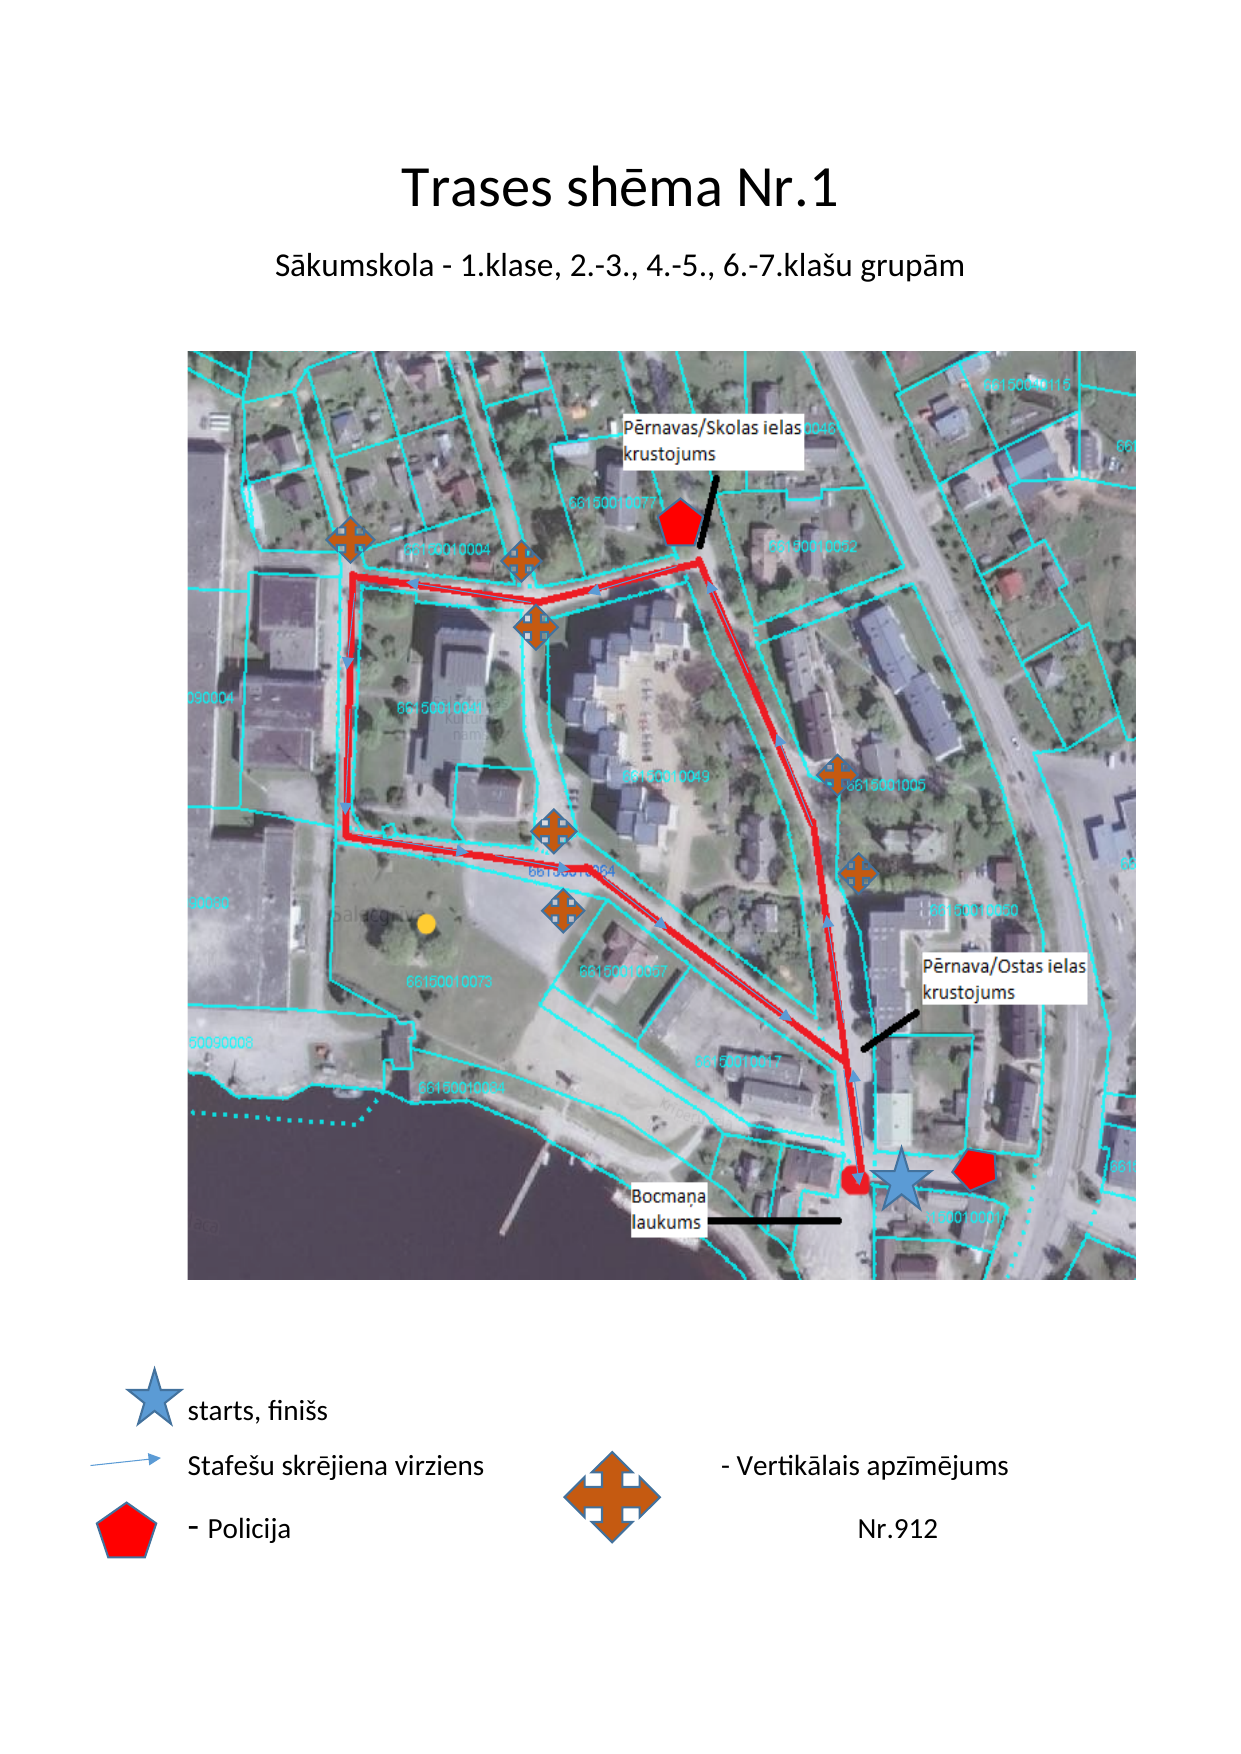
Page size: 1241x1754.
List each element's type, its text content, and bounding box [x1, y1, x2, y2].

text Trases shēma Nr.1 [187, 150, 1053, 221]
picture [187, 351, 1136, 1280]
text Stafešu skrējiena virziens - Vertikālais apzīmējums [187, 1447, 1053, 1482]
text - Policija Nr.912 [187, 1502, 1053, 1548]
text Sākumskola - 1.klase, 2.-3., 4.-5., 6.-7.klašu grupām [187, 243, 1053, 284]
text starts, finišs [187, 1392, 1053, 1427]
